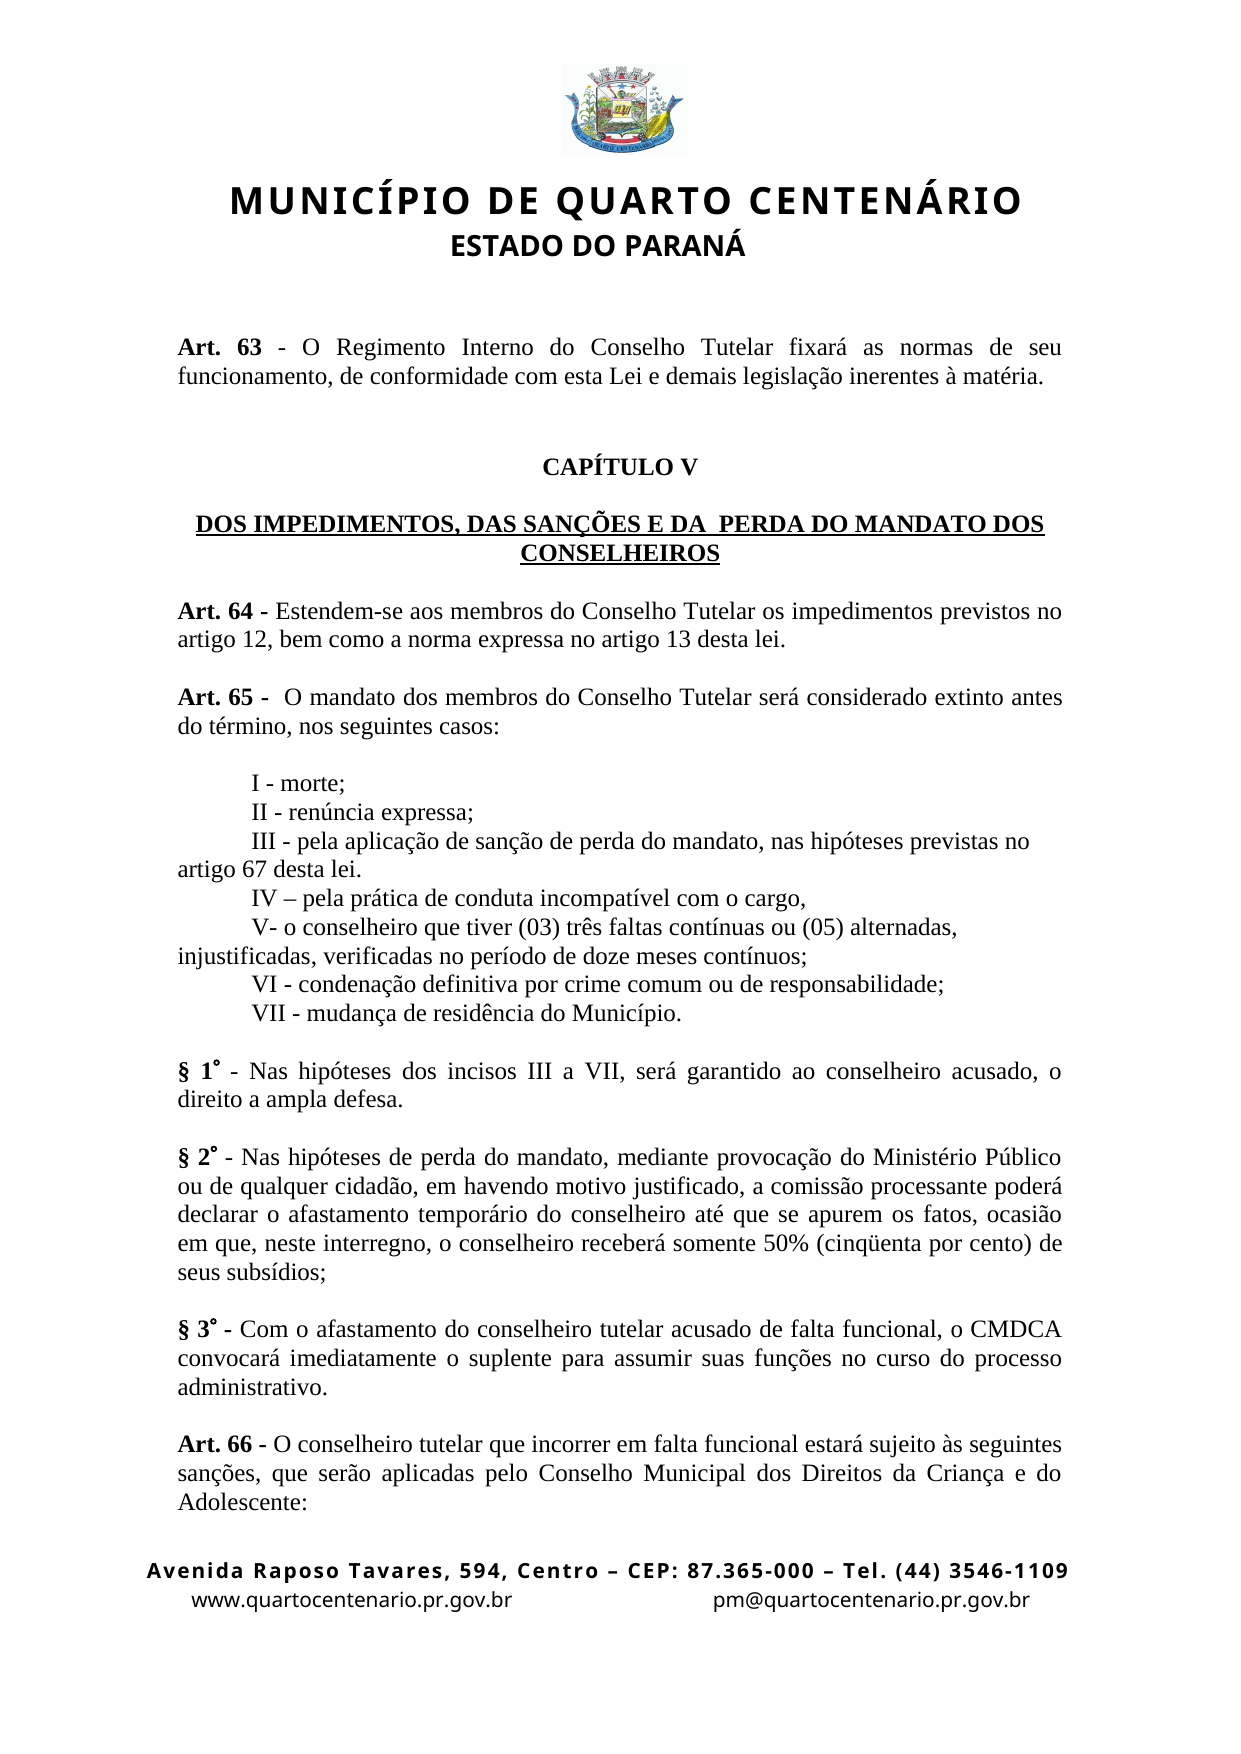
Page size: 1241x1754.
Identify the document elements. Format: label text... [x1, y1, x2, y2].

text § 2 - Nas hipóteses de perda do mandato, mediante provocação do Ministério Público ou de qualquer cidadão, em havendo motivo justificado, a comissão processante poderá declarar o afastamento temporário do conselheiro até que se apurem os fatos, ocasião em que, neste interregno, o conselheiro receberá somente 50% (cinqüenta por cento) de seus subsídios; [177, 1142, 1063, 1286]
text CAPÍTULO V [177, 452, 1063, 481]
text IV – pela prática de conduta incompatível com o cargo, [177, 883, 1063, 912]
text VI - condenação definitiva por crime comum ou de responsabilidade; [177, 969, 1063, 998]
picture [562, 64, 688, 155]
text VII - mudança de residência do Município. [177, 998, 1063, 1027]
text Art. 65 - O mandato dos membros do Conselho Tutelar será considerado extinto antes do término, nos seguintes casos: [177, 682, 1063, 739]
text Art. 63 - O Regimento Interno do Conselho Tutelar fixará as normas de seu funcionamento, de conformidade com esta Lei e demais legislação inerentes à matéria. [177, 332, 1063, 390]
text V- o conselheiro que tiver (03) três faltas contínuas ou (05) alternadas, injustificadas, verificadas no período de doze meses contínuos; [177, 912, 1063, 969]
text I - morte; [177, 768, 1063, 797]
text II - renúncia expressa; [177, 797, 1063, 826]
text § 3 - Com o afastamento do conselheiro tutelar acusado de falta funcional, o CMDCA convocará imediatamente o suplente para assumir suas funções no curso do processo administrativo. [177, 1314, 1063, 1401]
text § 1 - Nas hipóteses dos incisos III a VII, será garantido ao conselheiro acusado, o direito a ampla defesa. [177, 1056, 1063, 1113]
text Art. 66 - O conselheiro tutelar que incorrer em falta funcional estará sujeito às seguintes sanções, que serão aplicadas pelo Conselho Municipal dos Direitos da Criança e do Adolescente: [177, 1429, 1063, 1516]
text Art. 64 - Estendem-se aos membros do Conselho Tutelar os impedimentos previstos no artigo 12, bem como a norma expressa no artigo 13 desta lei. [177, 596, 1063, 653]
text III - pela aplicação de sanção de perda do mandato, nas hipóteses previstas no artigo 67 desta lei. [177, 826, 1063, 883]
text DOS IMPEDIMENTOS, DAS SANÇÕES E DA PERDA DO MANDATO DOS CONSELHEIROS [177, 509, 1063, 567]
